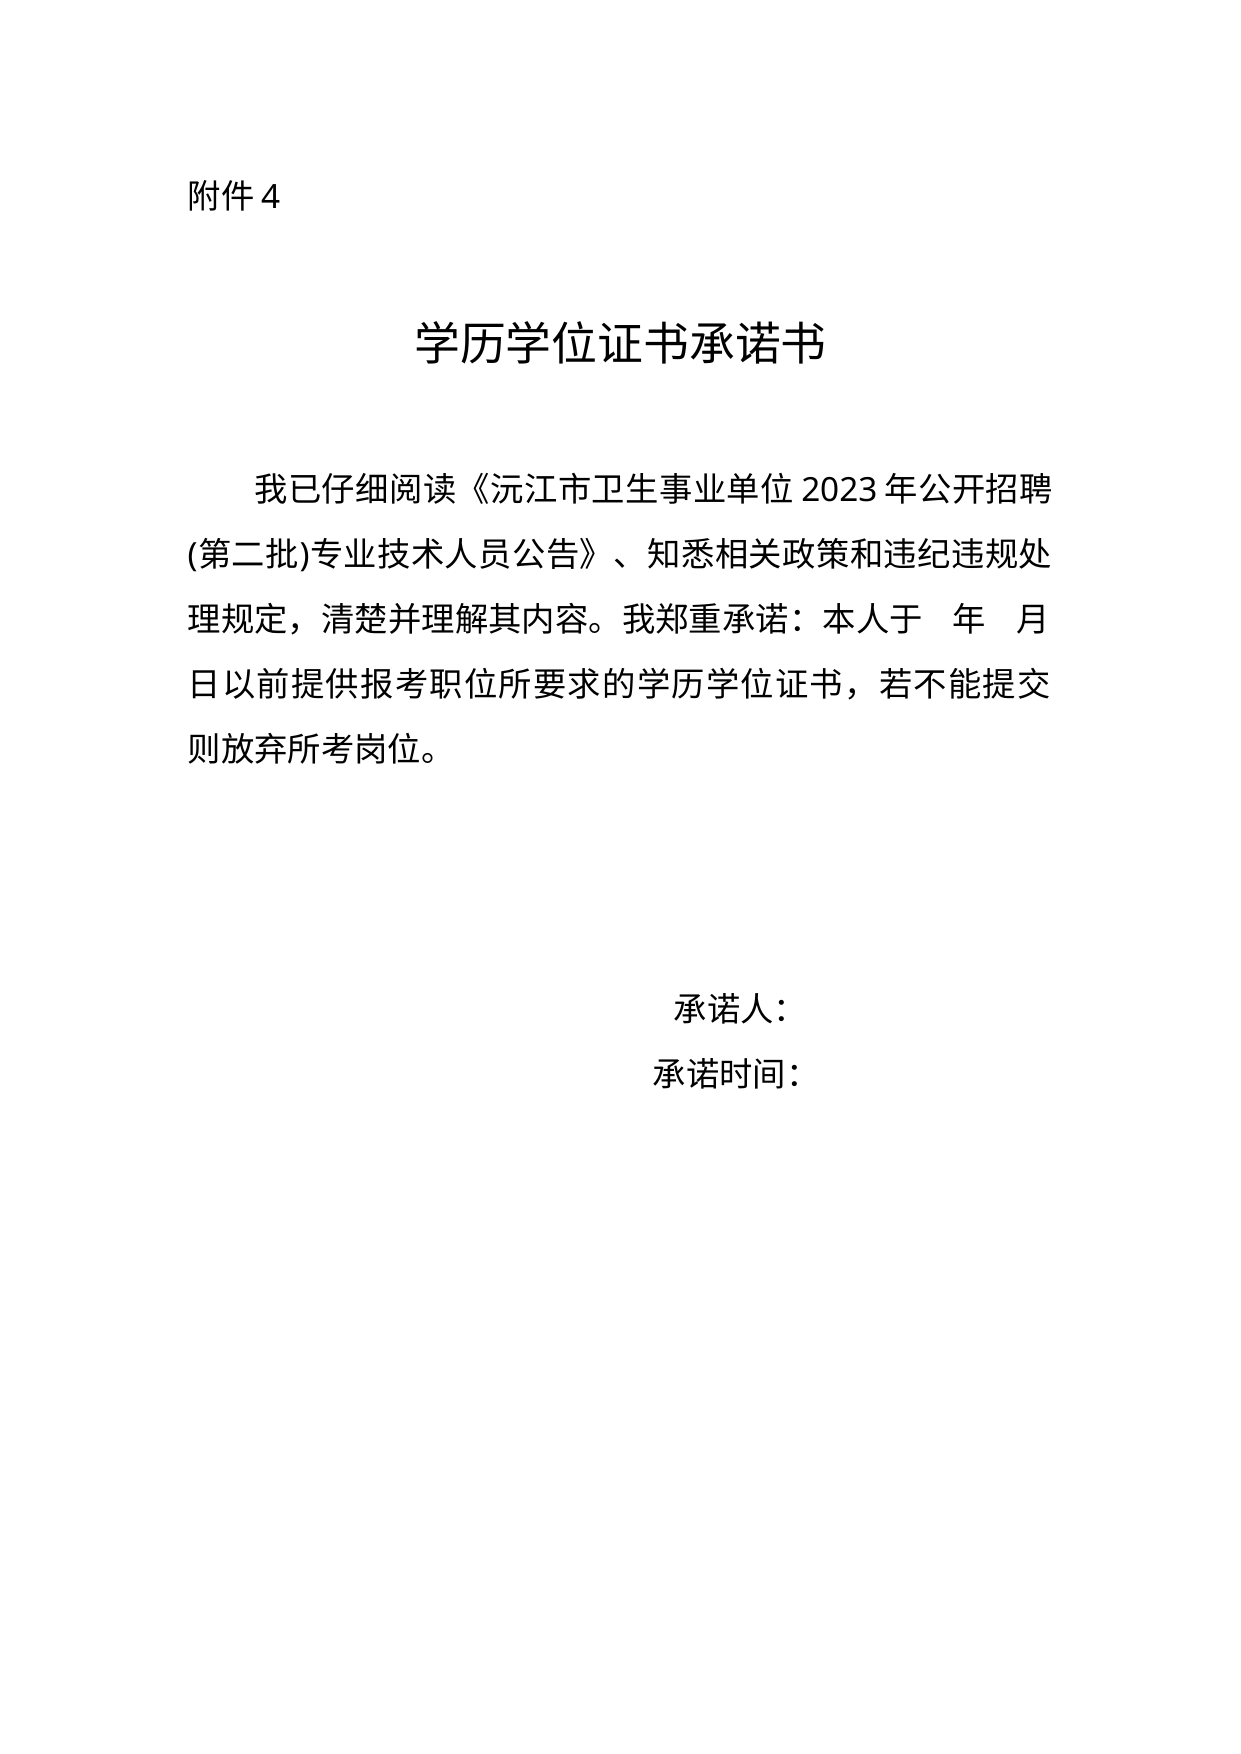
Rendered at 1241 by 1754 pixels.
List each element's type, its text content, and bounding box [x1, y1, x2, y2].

text 学历学位证书承诺书 [187, 292, 1053, 389]
text 承诺人： [187, 974, 1053, 1039]
text 承诺时间： [187, 1039, 1053, 1104]
text 我已仔细阅读《沅江市卫生事业单位2023年公开招聘(第二批)专业技术人员公告》、知悉相关政策和违纪违规处理规定，清楚并理解其内容。我郑重承诺：本人于 年 月 日以前提供报考职位所要求的学历学位证书，若不能提交则放弃所考岗位。 [187, 454, 1053, 779]
text 附件4 [187, 162, 1053, 227]
